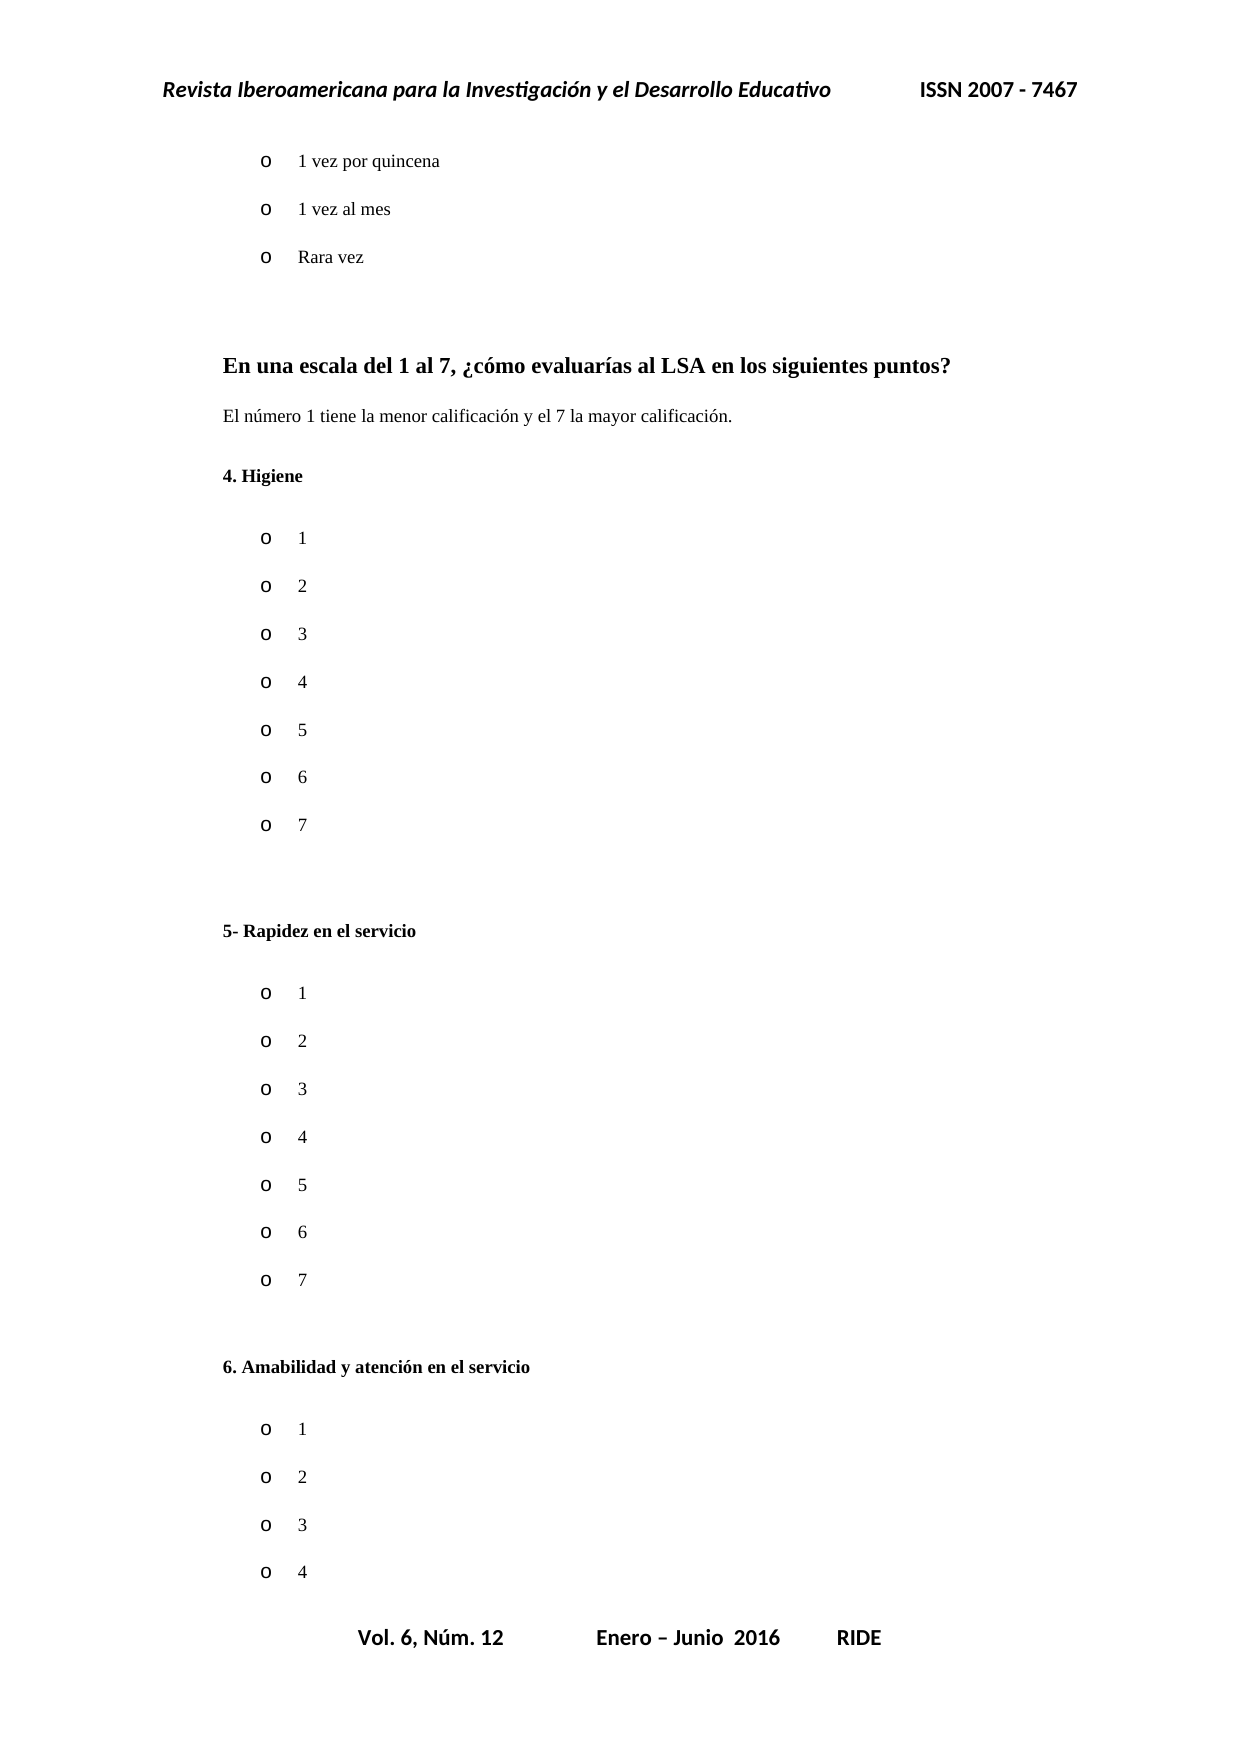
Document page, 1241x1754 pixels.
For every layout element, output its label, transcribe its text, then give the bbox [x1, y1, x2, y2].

list 4 [260, 668, 1093, 692]
list 2 [260, 1463, 1093, 1487]
list 5 [260, 716, 1093, 740]
list 4 [260, 1123, 1093, 1147]
subtitle En una escala del 1 al 7, ¿cómo evaluarías al LSA en los siguientes puntos? [223, 352, 1093, 379]
list 1 [260, 1416, 1093, 1439]
list 7 [260, 1267, 1093, 1291]
list 1 [260, 525, 1093, 549]
list 2 [260, 573, 1093, 597]
text 4. Higiene [223, 465, 1093, 487]
list 2 [260, 1028, 1093, 1052]
text El número 1 tiene la menor calificación y el 7 la mayor calificación. [223, 405, 1093, 427]
list 3 [260, 621, 1093, 644]
list 5 [260, 1171, 1093, 1195]
list 1 vez por quincena [260, 148, 1093, 172]
list 4 [260, 1559, 1093, 1583]
text 5- Rapidez en el servicio [223, 920, 1093, 942]
list 3 [260, 1076, 1093, 1099]
list Rara vez [260, 243, 1093, 267]
list 3 [260, 1511, 1093, 1535]
text 6. Amabilidad y atención en el servicio [223, 1356, 1093, 1377]
list 1 [260, 980, 1093, 1004]
list 6 [260, 764, 1093, 788]
list 7 [260, 812, 1093, 836]
list 6 [260, 1219, 1093, 1243]
list 1 vez al mes [260, 196, 1093, 219]
